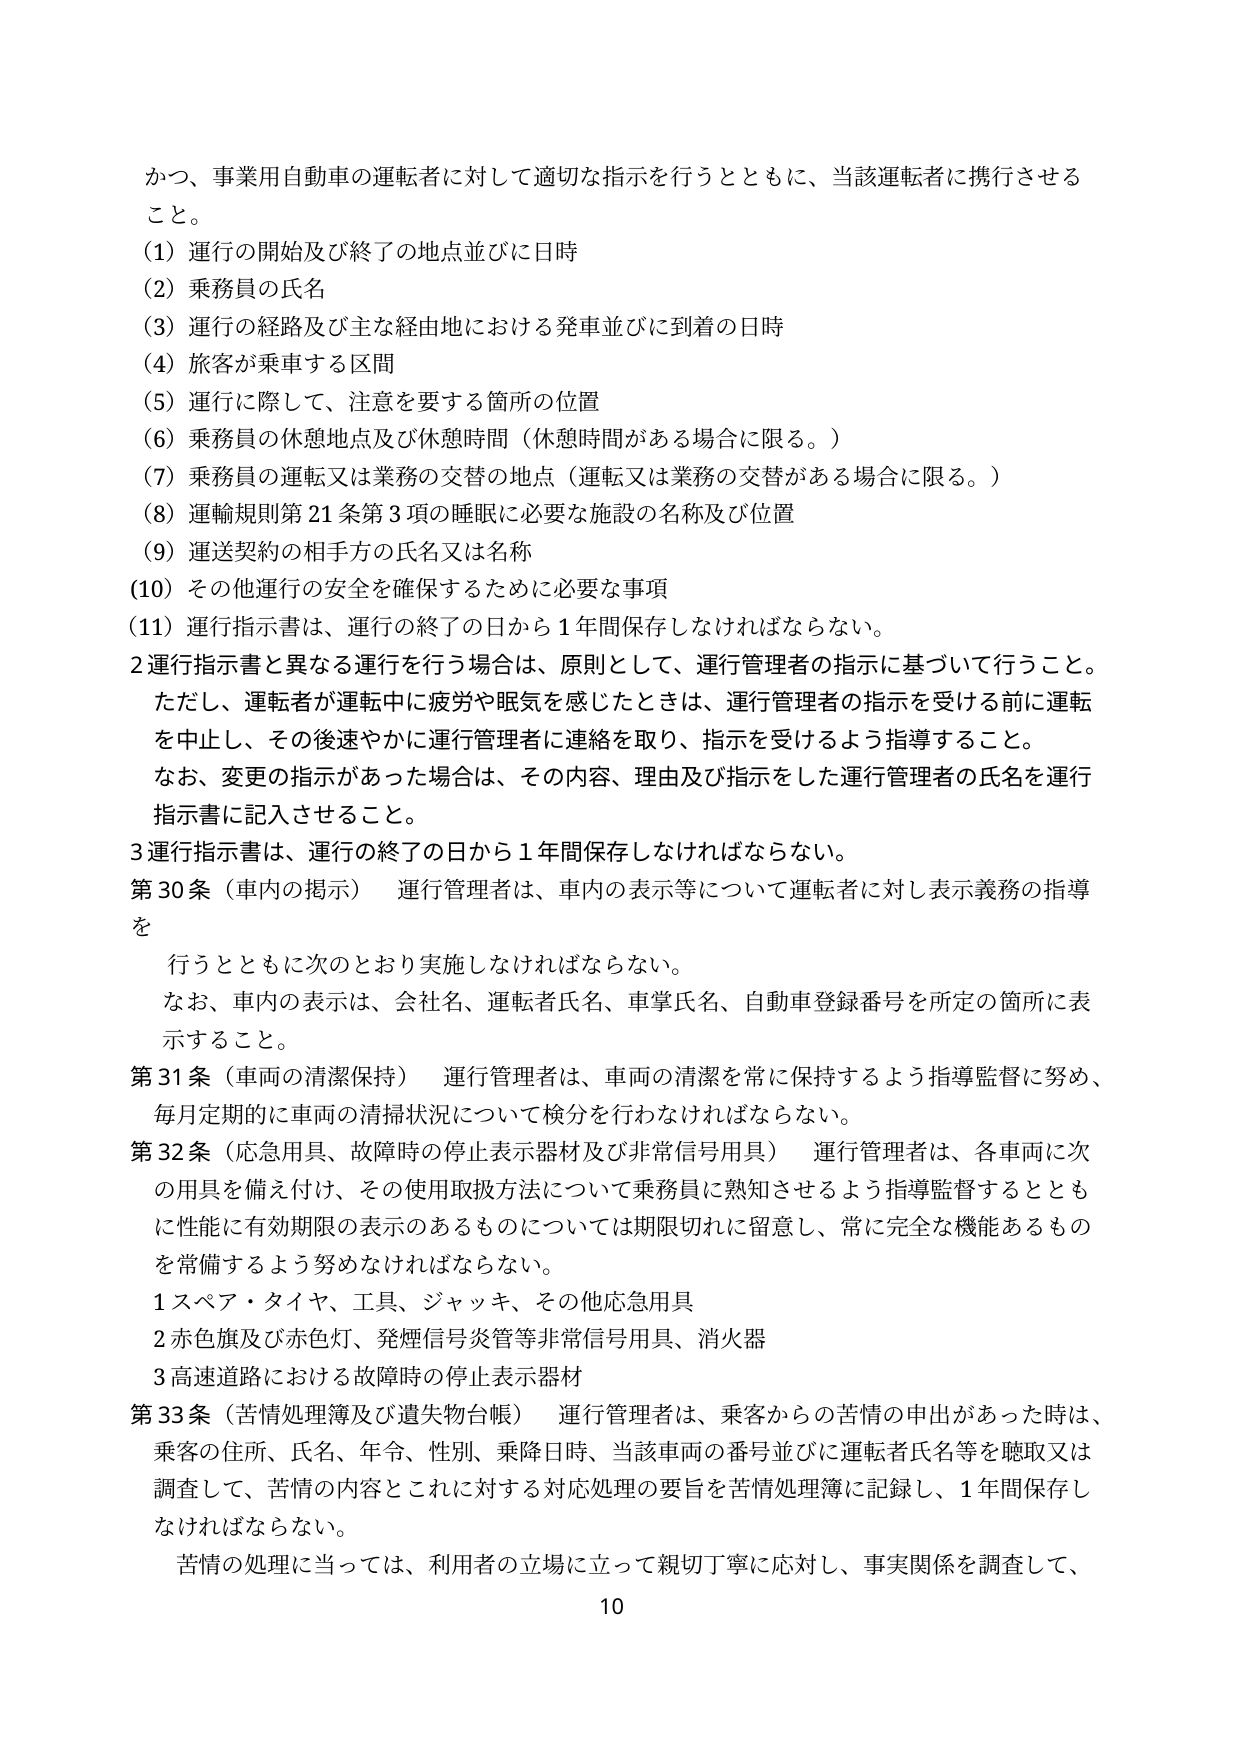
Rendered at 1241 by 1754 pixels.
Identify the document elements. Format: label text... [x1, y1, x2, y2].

text （5）運行に際して、注意を要する箇所の位置 [130, 382, 1093, 419]
text （4）旅客が乗車する区間 [130, 344, 1093, 382]
text （1）運行の開始及び終了の地点並びに日時 [130, 232, 1093, 269]
text なお、車内の表示は、会社名、運転者氏名、車掌氏名、自動車登録番号を所定の箇所に表示すること。 [163, 982, 1093, 1057]
text （11）運行指示書は、運行の終了の日から1年間保存しなければならない。 [115, 607, 1093, 644]
text 第30条（車内の掲示） 運行管理者は、車内の表示等について運転者に対し表示義務の指導を [130, 869, 1093, 944]
text （8）運輸規則第21条第3項の睡眠に必要な施設の名称及び位置 [130, 494, 1093, 532]
text 第31条（車両の清潔保持） 運行管理者は、車両の清潔を常に保持するよう指導監督に努め、毎月定期的に車両の清掃状況について検分を行わなければならない。 [130, 1057, 1093, 1132]
text （9）運送契約の相手方の氏名又は名称 [130, 532, 1093, 569]
text ただし、運転者が運転中に疲労や眠気を感じたときは、運行管理者の指示を受ける前に運転 を中止し、その後速やかに運行管理者に連絡を取り、指示を受けるよう指導すること。 [130, 682, 1093, 757]
text 第32条（応急用具、故障時の停止表示器材及び非常信号用具） 運行管理者は、各車両に次の用具を備え付け、その使用取扱方法について乗務員に熟知させるよう指導監督するとともに性能に有効期限の表示のあるものについては期限切れに留意し、常に完全な機能あるものを常備するよう努めなければならない。 [130, 1132, 1093, 1282]
text 3高速道路における故障時の停止表示器材 [130, 1357, 1093, 1394]
text 3運行指示書は、運行の終了の日から１年間保存しなければならない。 [130, 832, 1093, 869]
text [130, 1544, 1093, 1582]
text （3）運行の経路及び主な経由地における発車並びに到着の日時 [130, 307, 1093, 344]
text (10）その他運行の安全を確保するために必要な事項 [130, 569, 1093, 607]
text かつ、事業用自動車の運転者に対して適切な指示を行うとともに、当該運転者に携行させる [130, 157, 1093, 194]
text 2運行指示書と異なる運行を行う場合は、原則として、運行管理者の指示に基づいて行うこと。 [130, 644, 1093, 682]
text （7）乗務員の運転又は業務の交替の地点（運転又は業務の交替がある場合に限る。） [130, 457, 1093, 494]
text 行うとともに次のとおり実施しなければならない。 [130, 944, 1093, 982]
text こと。 [130, 194, 1093, 232]
text （6）乗務員の休憩地点及び休憩時間（休憩時間がある場合に限る。） [130, 419, 1093, 457]
text （2）乗務員の氏名 [130, 269, 1093, 307]
text なお、変更の指示があった場合は、その内容、理由及び指示をした運行管理者の氏名を運行指示書に記入させること。 [130, 757, 1093, 832]
text 1スペア・タイヤ、工具、ジャッキ、その他応急用具 [130, 1282, 1093, 1319]
text 2赤色旗及び赤色灯、発煙信号炎管等非常信号用具、消火器 [130, 1319, 1093, 1357]
text 第33条（苦情処理簿及び遺失物台帳） 運行管理者は、乗客からの苦情の申出があった時は、乗客の住所、氏名、年令、性別、乗降日時、当該車両の番号並びに運転者氏名等を聴取又は調査して、苦情の内容とこれに対する対応処理の要旨を苦情処理簿に記録し、1年間保存しなければならない。 [130, 1394, 1093, 1544]
